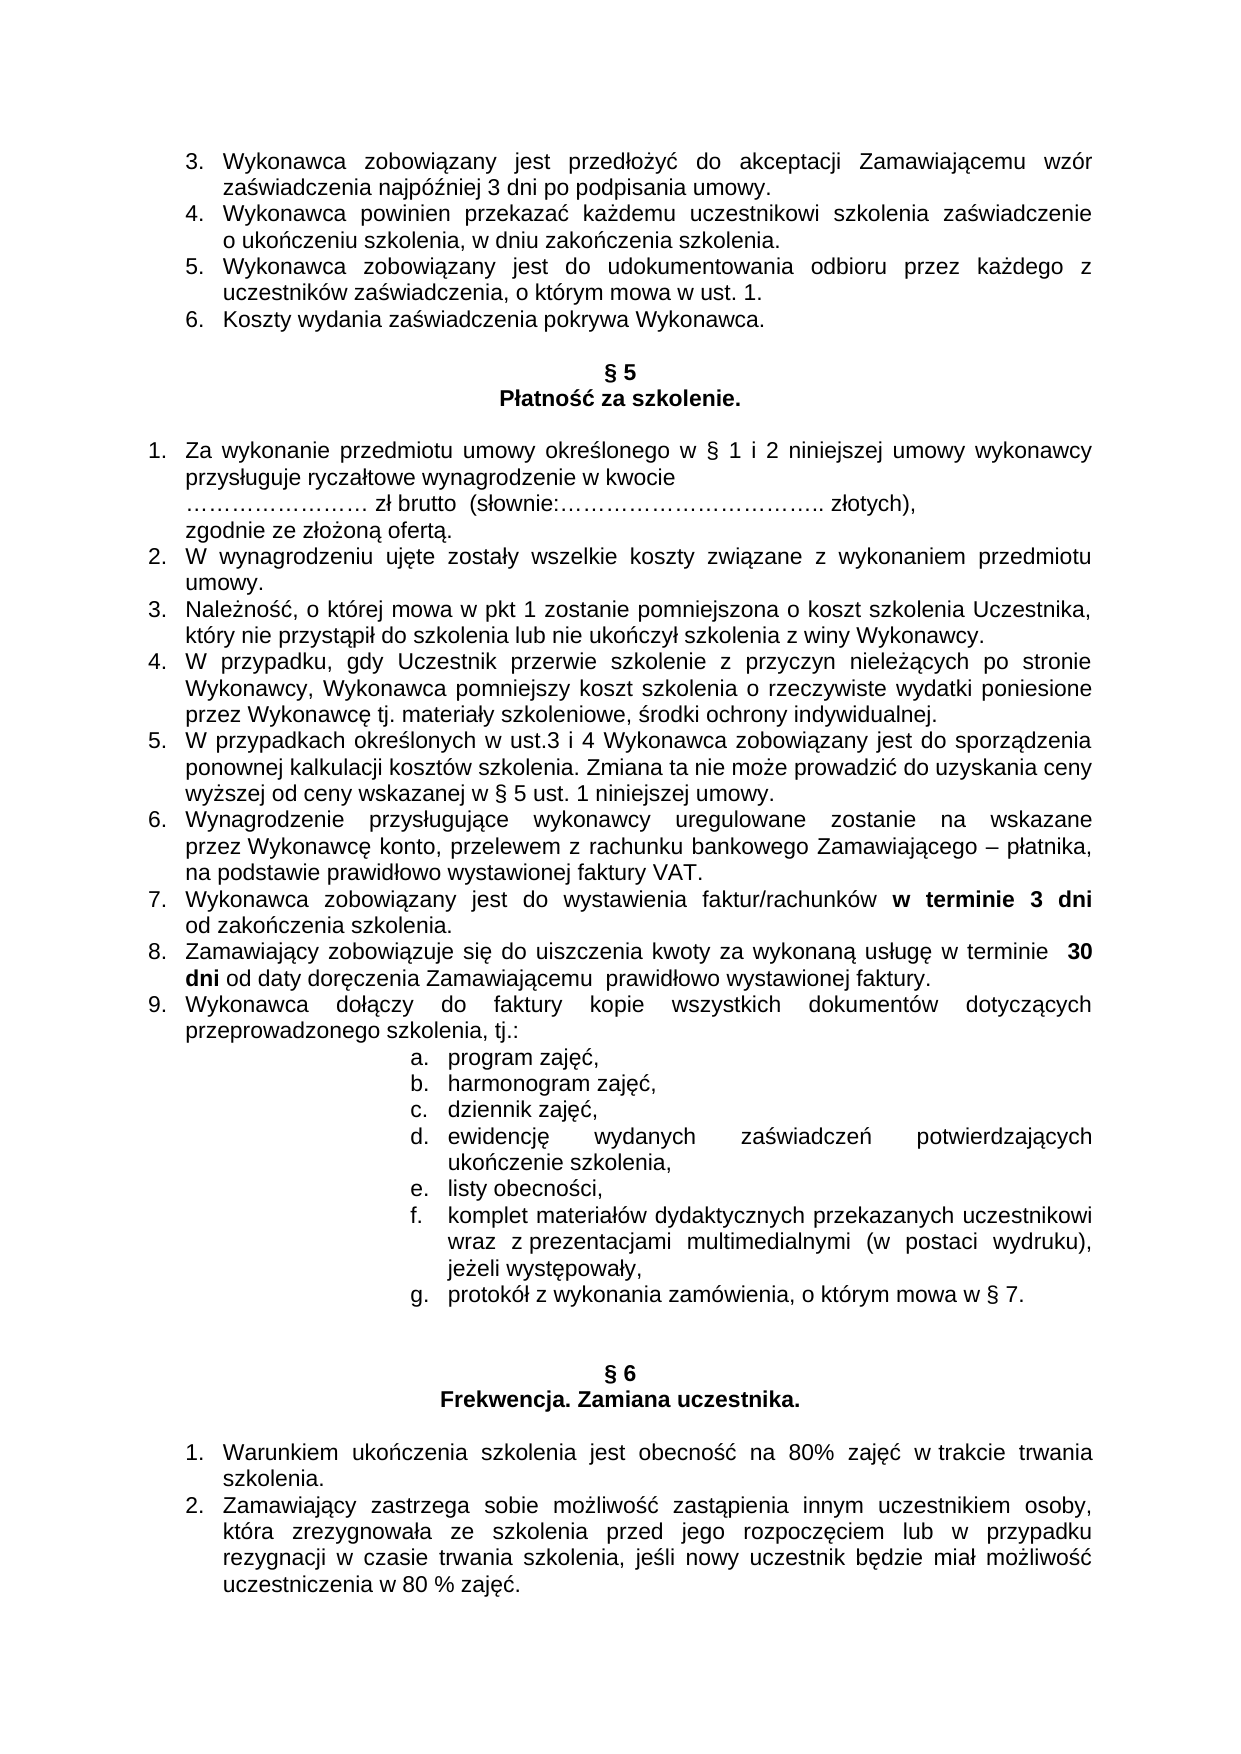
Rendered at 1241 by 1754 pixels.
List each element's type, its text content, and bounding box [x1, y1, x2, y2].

list ewidencję wydanych zaświadczeń potwierdzających ukończenie szkolenia, [410, 1123, 1093, 1175]
text Płatność za szkolenie. [148, 385, 1093, 411]
text …………………… zł brutto (słownie:…………………………….. złotych), [185, 490, 1093, 517]
list Wykonawca zobowiązany jest do udokumentowania odbioru przez każdego z uczestników zaświadczenia, o którym mowa w ust. 1. [185, 253, 1093, 306]
list listy obecności, [410, 1175, 1093, 1202]
list Koszty wydania zaświadczenia pokrywa Wykonawca. [185, 306, 1093, 332]
list Zamawiający zastrzega sobie możliwość zastąpienia innym uczestnikiem osoby, która zrezygnowała ze szkolenia przed jego rozpoczęciem lub w przypadku rezygnacji w czasie trwania szkolenia, jeśli nowy uczestnik będzie miał możliwość uczestniczenia w 80 % zajęć. [185, 1492, 1093, 1597]
text zgodnie ze złożoną ofertą. [185, 517, 1093, 543]
list Wykonawca zobowiązany jest do wystawienia faktur/rachunków w terminie 3 dni od zakończenia szkolenia. [148, 886, 1093, 938]
list W wynagrodzeniu ujęte zostały wszelkie koszty związane z wykonaniem przedmiotu umowy. [148, 543, 1093, 596]
list dziennik zajęć, [410, 1096, 1093, 1123]
list Wykonawca powinien przekazać każdemu uczestnikowi szkolenia zaświadczenie o ukończeniu szkolenia, w dniu zakończenia szkolenia. [185, 200, 1093, 253]
text § 5 [148, 358, 1093, 385]
list Wykonawca dołączy do faktury kopie wszystkich dokumentów dotyczących przeprowadzonego szkolenia, tj.: [148, 991, 1093, 1044]
list protokół z wykonania zamówienia, o którym mowa w § 7. [410, 1281, 1093, 1307]
list W przypadkach określonych w ust.3 i 4 Wykonawca zobowiązany jest do sporządzenia ponownej kalkulacji kosztów szkolenia. Zmiana ta nie może prowadzić do uzyskania ceny wyższej od ceny wskazanej w § 5 ust. 1 niniejszej umowy. [148, 727, 1093, 806]
list Należność, o której mowa w pkt 1 zostanie pomniejszona o koszt szkolenia Uczestnika, który nie przystąpił do szkolenia lub nie ukończył szkolenia z winy Wykonawcy. [148, 596, 1093, 648]
list komplet materiałów dydaktycznych przekazanych uczestnikowi wraz z prezentacjami multimedialnymi (w postaci wydruku), jeżeli występowały, [410, 1202, 1093, 1281]
text § 6 [148, 1360, 1093, 1386]
list Za wykonanie przedmiotu umowy określonego w § 1 i 2 niniejszej umowy wykonawcy przysługuje ryczałtowe wynagrodzenie w kwocie [148, 437, 1093, 490]
list harmonogram zajęć, [410, 1070, 1093, 1096]
list Wynagrodzenie przysługujące wykonawcy uregulowane zostanie na wskazane przez Wykonawcę konto, przelewem z rachunku bankowego Zamawiającego – płatnika, na podstawie prawidłowo wystawionej faktury VAT. [148, 806, 1093, 886]
list Wykonawca zobowiązany jest przedłożyć do akceptacji Zamawiającemu wzór zaświadczenia najpóźniej 3 dni po podpisania umowy. [185, 148, 1093, 200]
list Warunkiem ukończenia szkolenia jest obecność na 80% zajęć w trakcie trwania szkolenia. [185, 1439, 1093, 1492]
list Zamawiający zobowiązuje się do uiszczenia kwoty za wykonaną usługę w terminie 30 dni od daty doręczenia Zamawiającemu prawidłowo wystawionej faktury. [148, 938, 1093, 991]
list W przypadku, gdy Uczestnik przerwie szkolenie z przyczyn nieleżących po stronie Wykonawcy, Wykonawca pomniejszy koszt szkolenia o rzeczywiste wydatki poniesione przez Wykonawcę tj. materiały szkoleniowe, środki ochrony indywidualnej. [148, 648, 1093, 727]
list program zajęć, [410, 1044, 1093, 1070]
text Frekwencja. Zamiana uczestnika. [148, 1386, 1093, 1413]
